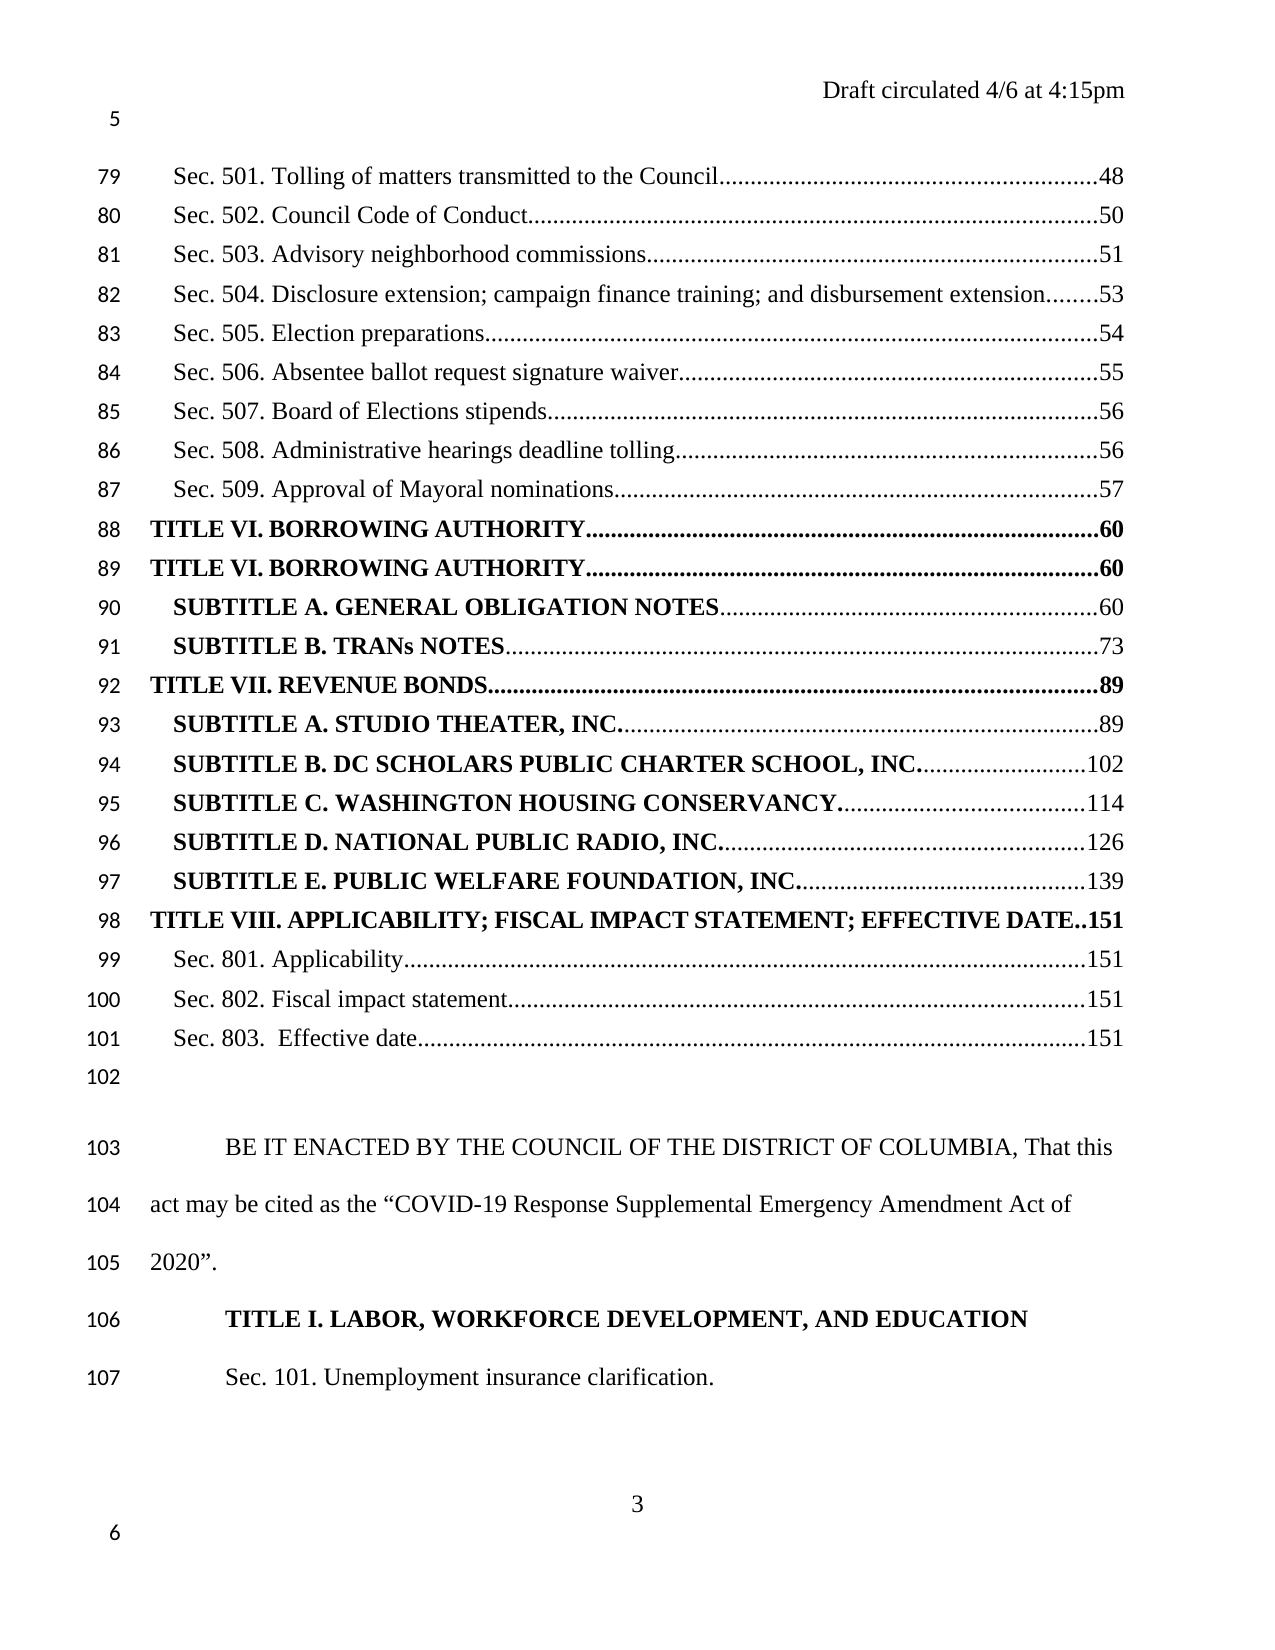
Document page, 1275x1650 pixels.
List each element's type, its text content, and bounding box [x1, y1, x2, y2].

text Sec. 504. Disclosure extension; campaign finance training; and disbursement extension 53 [173, 279, 1125, 307]
text SUBTITLE A. GENERAL OBLIGATION NOTES 60 [173, 592, 1125, 621]
text Sec. 501. Tolling of matters transmitted to the Council 48 [173, 161, 1125, 190]
text Sec. 801. Applicability 151 [173, 944, 1125, 973]
text SUBTITLE A. STUDIO THEATER, INC. 89 [173, 709, 1125, 738]
text SUBTITLE D. NATIONAL PUBLIC RADIO, INC. 126 [173, 827, 1125, 856]
text Sec. 508. Administrative hearings deadline tolling 56 [173, 435, 1125, 464]
text TITLE VII. REVENUE BONDS 89 [150, 670, 1125, 699]
text Sec. 502. Council Code of Conduct 50 [173, 200, 1125, 229]
text TITLE VIII. APPLICABILITY; FISCAL IMPACT STATEMENT; EFFECTIVE DATE 151 [150, 905, 1125, 934]
text Sec. 101. Unemployment insurance clarification. [150, 1362, 1125, 1391]
text Sec. 803. Effective date 151 [173, 1023, 1125, 1052]
text Sec. 509. Approval of Mayoral nominations. 57 [173, 474, 1125, 503]
text TITLE VI. BORROWING AUTHORITY 60 [150, 553, 1125, 582]
text TITLE VI. BORROWING AUTHORITY 60 [150, 514, 1125, 542]
text SUBTITLE E. PUBLIC WELFARE FOUNDATION, INC. 139 [173, 866, 1125, 895]
text Sec. 802. Fiscal impact statement 151 [173, 984, 1125, 1012]
text BE IT ENACTED BY THE COUNCIL OF THE DISTRICT OF COLUMBIA, That this act may be cited as the “COVID-19 Response Supplemental Emergency Amendment Act of 2020”. [150, 1132, 1125, 1276]
text SUBTITLE C. WASHINGTON HOUSING CONSERVANCY. 114 [173, 788, 1125, 817]
text TITLE I. LABOR, WORKFORCE DEVELOPMENT, AND EDUCATION [150, 1304, 1125, 1333]
text Sec. 505. Election preparations 54 [173, 318, 1125, 347]
text Sec. 507. Board of Elections stipends. 56 [173, 396, 1125, 425]
text SUBTITLE B. TRANs NOTES 73 [173, 631, 1125, 660]
text SUBTITLE B. DC SCHOLARS PUBLIC CHARTER SCHOOL, INC. 102 [173, 749, 1125, 777]
text Sec. 506. Absentee ballot request signature waiver 55 [173, 357, 1125, 386]
text Sec. 503. Advisory neighborhood commissions 51 [173, 239, 1125, 268]
